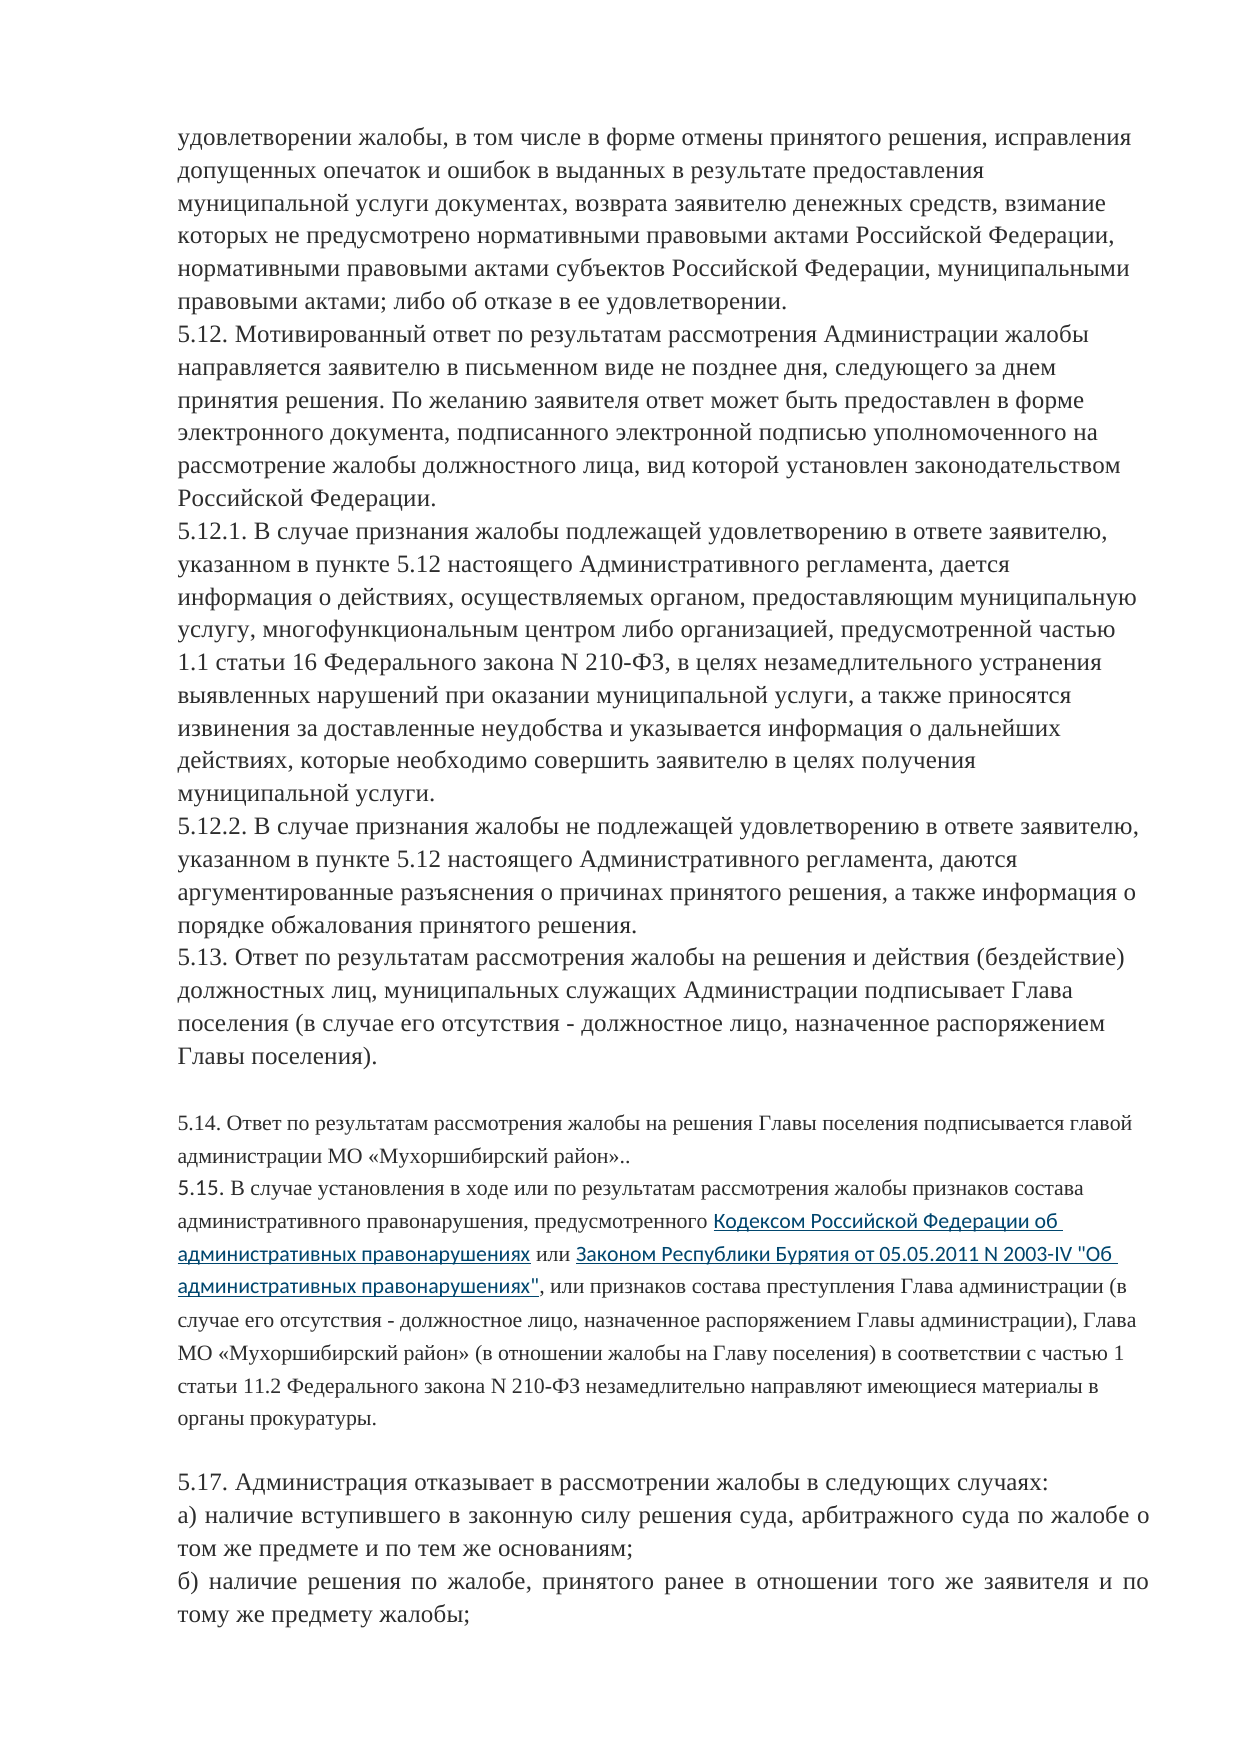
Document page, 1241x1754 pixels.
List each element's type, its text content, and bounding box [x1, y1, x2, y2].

text 5.14. Ответ по результатам рассмотрения жалобы на решения Главы поселения подписывается главой администрации МО «Мухоршибирский район».. [177, 1070, 1152, 1168]
text 5.13. Ответ по результатам рассмотрения жалобы на решения и действия (бездействие) должностных лиц, муниципальных служащих Администрации подписывает Глава поселения (в случае его отсутствия - должностное лицо, назначенное распоряжением Главы поселения). [177, 938, 1152, 1070]
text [177, 118, 1152, 315]
text 5.17. Администрация отказывает в рассмотрении жалобы в следующих случаях: [177, 1463, 1152, 1496]
text а) наличие вступившего в законную силу решения суда, арбитражного суда по жалобе о том же предмете и по тем же основаниям; [177, 1496, 1152, 1562]
text 5.12. Мотивированный ответ по результатам рассмотрения Администрации жалобы направляется заявителю в письменном виде не позднее дня, следующего за днем принятия решения. По желанию заявителя ответ может быть предоставлен в форме электронного документа, подписанного электронной подписью уполномоченного на рассмотрение жалобы должностного лица, вид которой установлен законодательством Российской Федерации. [177, 315, 1152, 512]
text 5.15. В случае установления в ходе или по результатам рассмотрения жалобы признаков состава административного правонарушения, предусмотренного Кодексом Российской Федерации об административных правонарушениях или Законом Республики Бурятия от 05.05.2011 N 2003-IV "Об административных правонарушениях", или признаков состава преступления Глава администрации (в случае его отсутствия - должностное лицо, назначенное распоряжением Главы администрации), Глава МО «Мухоршибирский район» (в отношении жалобы на Главу поселения) в соответствии с частью 1 статьи 11.2 Федерального закона N 210-ФЗ незамедлительно направляют имеющиеся материалы в органы прокуратуры. [177, 1168, 1152, 1431]
text б) наличие решения по жалобе, принятого ранее в отношении того же заявителя и по тому же предмету жалобы; [177, 1562, 1152, 1627]
text 5.12.1. В случае признания жалобы подлежащей удовлетворению в ответе заявителю, указанном в пункте 5.12 настоящего Административного регламента, дается информация о действиях, осуществляемых органом, предоставляющим муниципальную услугу, многофункциональным центром либо организацией, предусмотренной частью 1.1 статьи 16 Федерального закона N 210-ФЗ, в целях незамедлительного устранения выявленных нарушений при оказании муниципальной услуги, а также приносятся извинения за доставленные неудобства и указывается информация о дальнейших действиях, которые необходимо совершить заявителю в целях получения муниципальной услуги. [177, 512, 1152, 807]
text 5.12.2. В случае признания жалобы не подлежащей удовлетворению в ответе заявителю, указанном в пункте 5.12 настоящего Административного регламента, даются аргументированные разъяснения о причинах принятого решения, а также информация о порядке обжалования принятого решения. [177, 807, 1152, 938]
